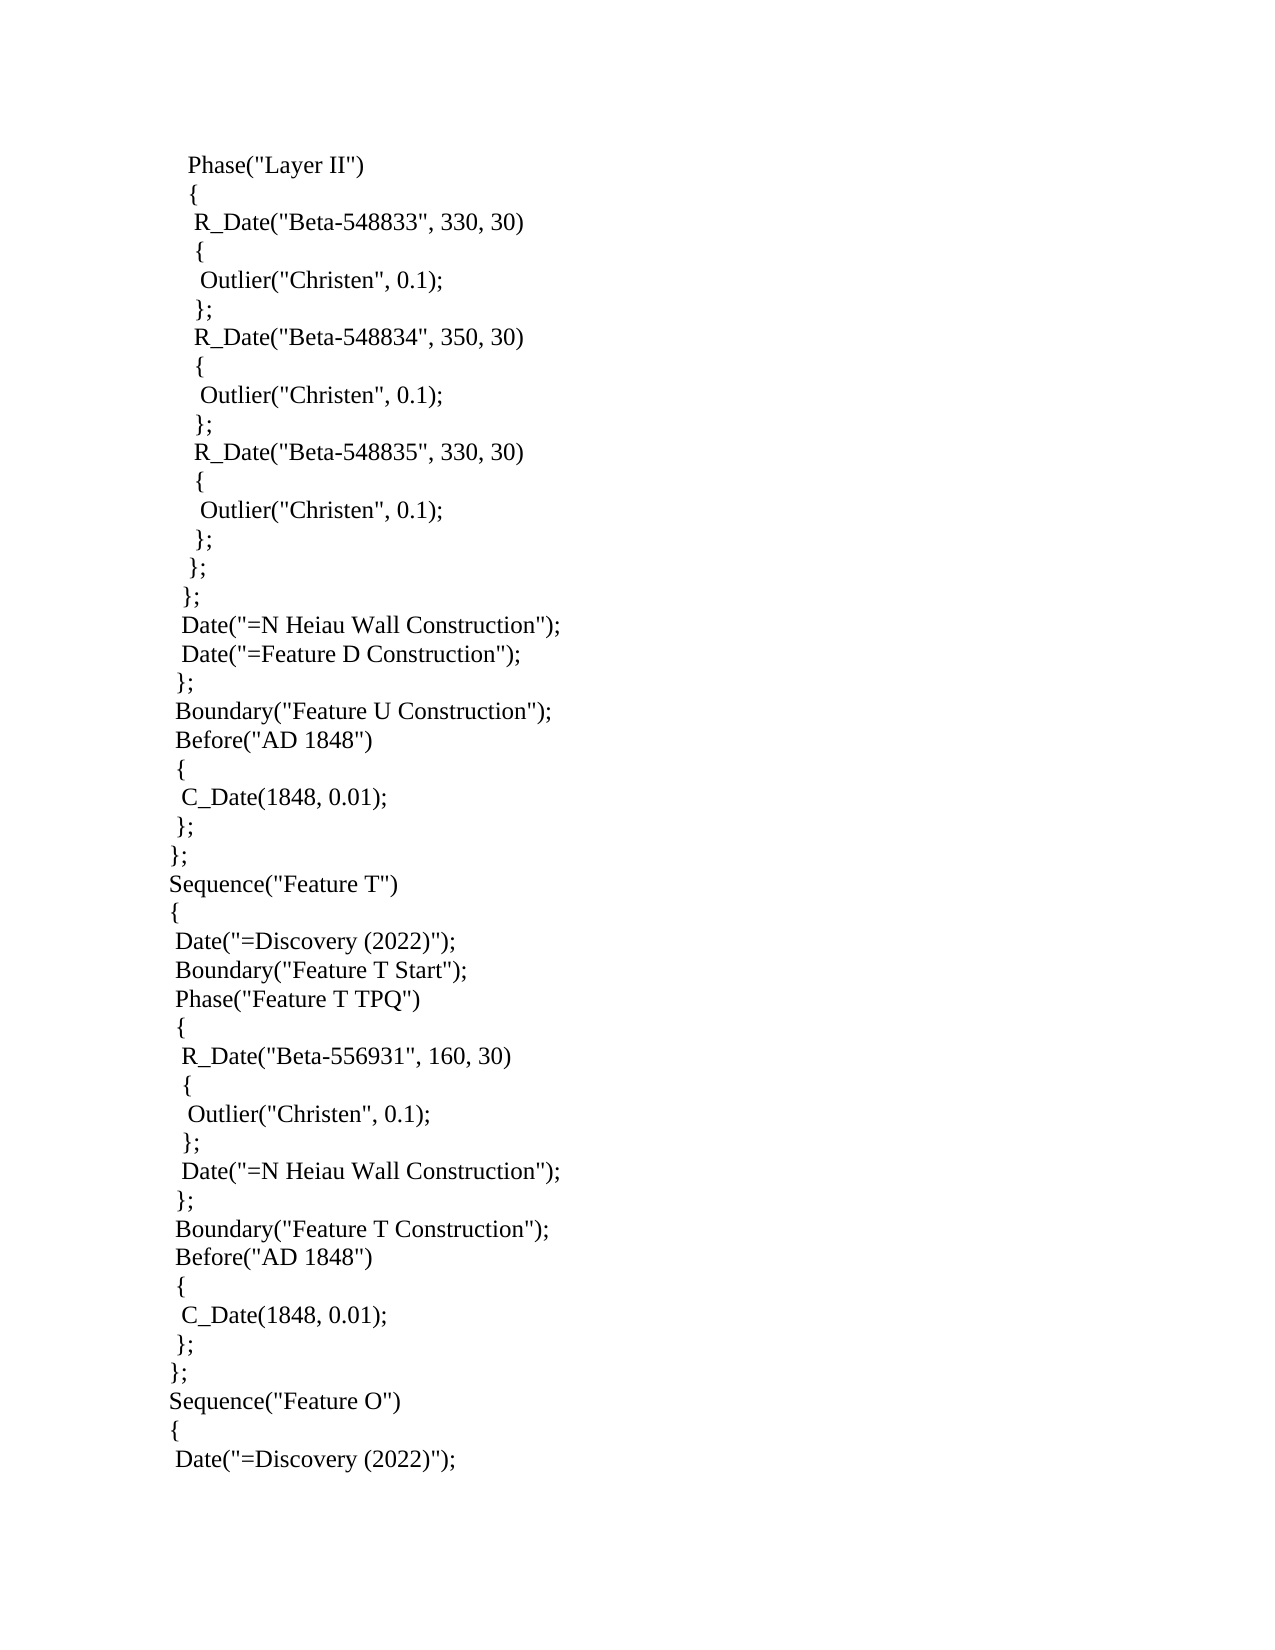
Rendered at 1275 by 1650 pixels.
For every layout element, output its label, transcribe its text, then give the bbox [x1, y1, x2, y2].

text { [150, 1012, 1125, 1041]
text Date("=N Heiau Wall Construction"); [150, 610, 1125, 639]
text Phase("Layer II") [150, 150, 1125, 179]
text R_Date("Beta-548835", 330, 30) [150, 437, 1125, 466]
text Date("=Discovery (2022)"); [150, 1444, 1125, 1472]
text { [150, 1070, 1125, 1099]
text }; [150, 524, 1125, 552]
text R_Date("Beta-556931", 160, 30) [150, 1041, 1125, 1070]
text Sequence("Feature T") [150, 869, 1125, 897]
text }; [150, 840, 1125, 869]
text Before("AD 1848") [150, 1242, 1125, 1271]
text }; [150, 1329, 1125, 1357]
text { [150, 1415, 1125, 1444]
text }; [150, 811, 1125, 840]
text R_Date("Beta-548833", 330, 30) [150, 207, 1125, 236]
text Sequence("Feature O") [150, 1386, 1125, 1415]
text Outlier("Christen", 0.1); [150, 265, 1125, 294]
text }; [150, 667, 1125, 696]
text Before("AD 1848") [150, 725, 1125, 754]
text }; [150, 581, 1125, 610]
text Boundary("Feature T Construction"); [150, 1214, 1125, 1242]
text Date("=Feature D Construction"); [150, 639, 1125, 667]
text C_Date(1848, 0.01); [150, 1300, 1125, 1329]
text { [150, 236, 1125, 265]
text }; [150, 1127, 1125, 1156]
text Boundary("Feature T Start"); [150, 955, 1125, 984]
text Boundary("Feature U Construction"); [150, 696, 1125, 725]
text Phase("Feature T TPQ") [150, 984, 1125, 1012]
text Date("=N Heiau Wall Construction"); [150, 1156, 1125, 1185]
text { [150, 466, 1125, 495]
text Outlier("Christen", 0.1); [150, 495, 1125, 524]
text { [150, 1271, 1125, 1300]
text }; [150, 552, 1125, 581]
text Date("=Discovery (2022)"); [150, 926, 1125, 955]
text R_Date("Beta-548834", 350, 30) [150, 322, 1125, 351]
text }; [150, 409, 1125, 437]
text C_Date(1848, 0.01); [150, 782, 1125, 811]
text }; [150, 294, 1125, 322]
text { [150, 179, 1125, 207]
text { [150, 754, 1125, 782]
text Outlier("Christen", 0.1); [150, 380, 1125, 409]
text { [150, 897, 1125, 926]
text { [150, 351, 1125, 380]
text }; [150, 1185, 1125, 1214]
text Outlier("Christen", 0.1); [150, 1099, 1125, 1127]
text }; [150, 1357, 1125, 1386]
